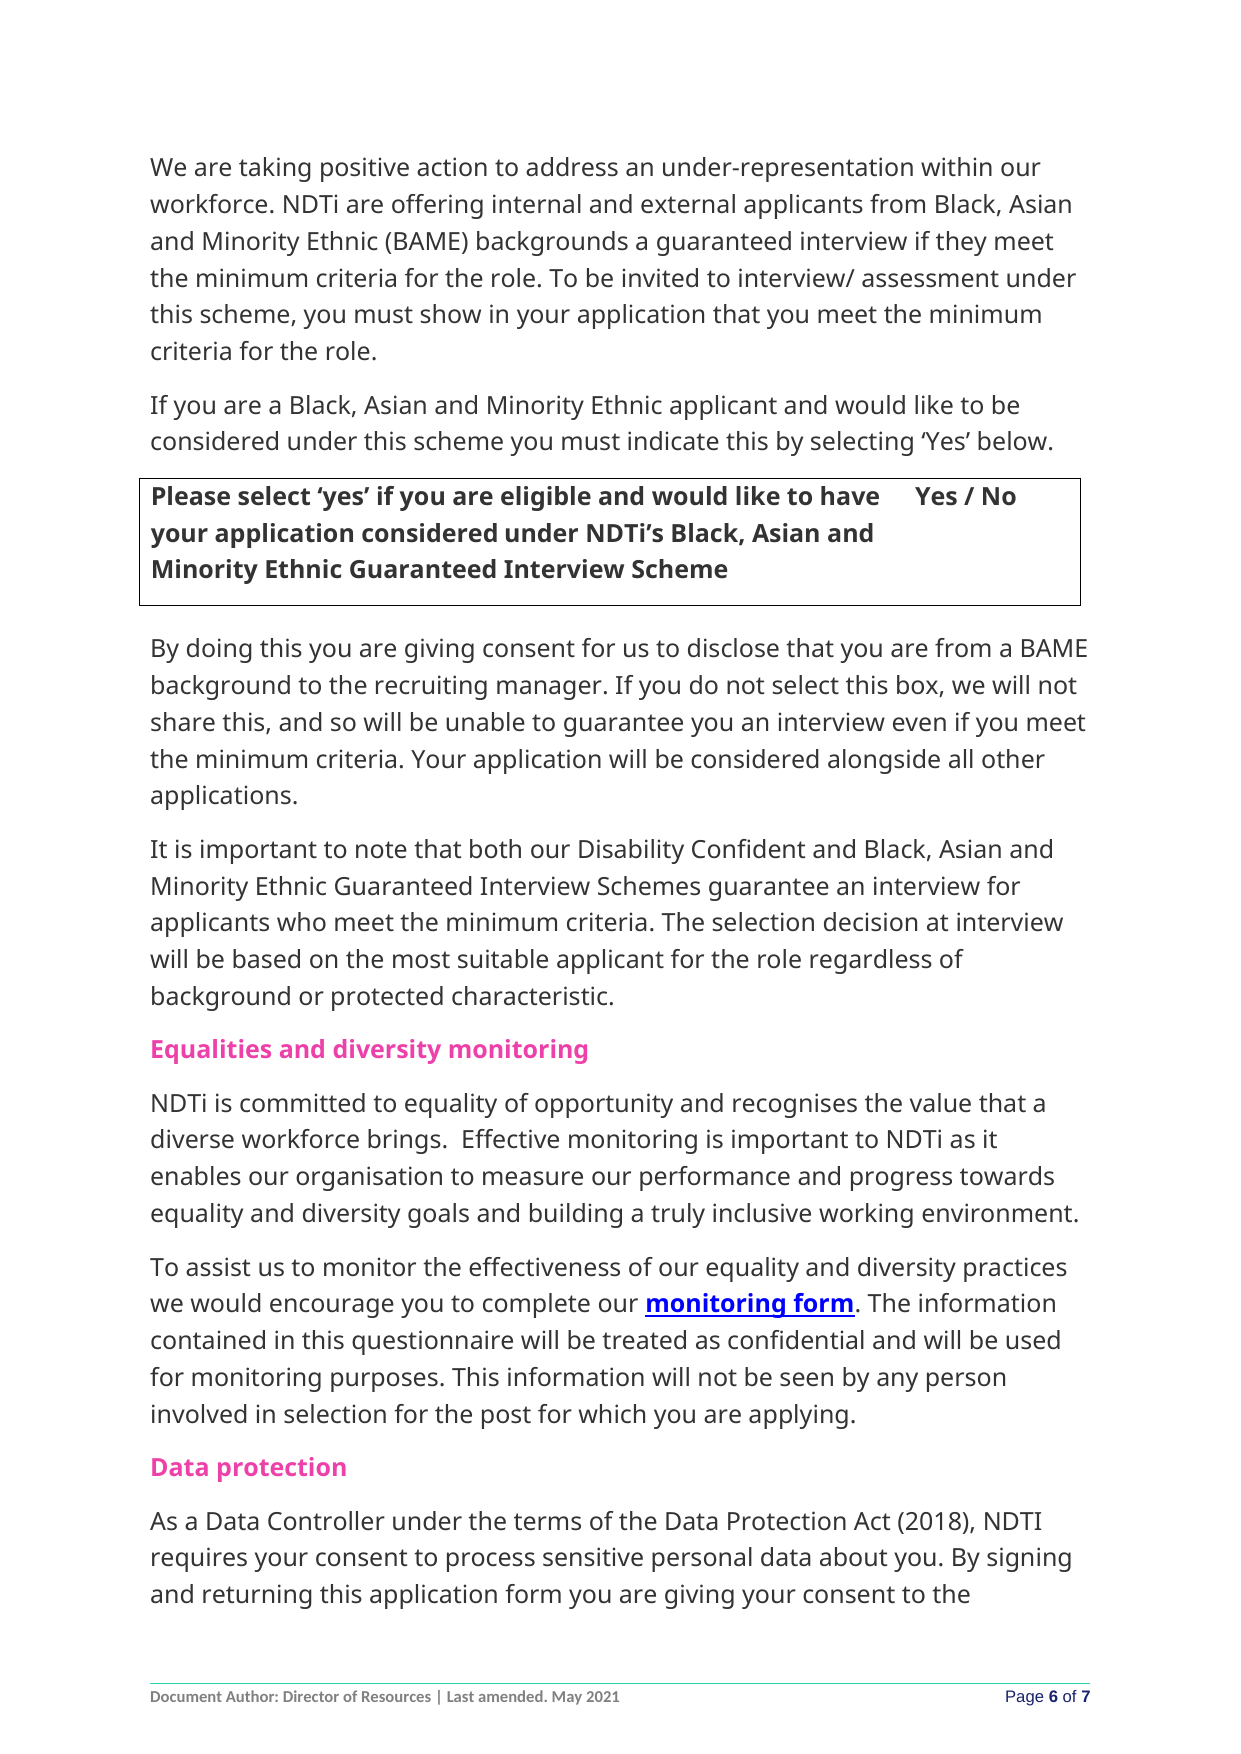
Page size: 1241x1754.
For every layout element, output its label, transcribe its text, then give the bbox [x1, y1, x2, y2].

text If you are a Black, Asian and Minority Ethnic applicant and would like to be considered under this scheme you must indicate this by selecting ‘Yes’ below. [150, 387, 1090, 458]
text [150, 1503, 1090, 1611]
table_header Please select ‘yes’ if you are eligible and would like to have your application considered under NDTi’s Black, Asian and Minority Ethnic Guaranteed Interview Scheme [140, 479, 903, 605]
text It is important to note that both our Disability Confident and Black, Asian and Minority Ethnic Guaranteed Interview Schemes guarantee an interview for applicants who meet the minimum criteria. The selection decision at interview will be based on the most suitable applicant for the role regardless of background or protected characteristic. [150, 831, 1090, 1013]
table_header Yes / No [904, 479, 1080, 605]
text Data protection [150, 1450, 1090, 1484]
text By doing this you are giving consent for us to disclose that you are from a BAME background to the recruiting manager. If you do not select this box, we will not share this, and so will be unable to guarantee you an interview even if you meet the minimum criteria. Your application will be considered alongside all other applications. [150, 631, 1090, 812]
text To assist us to monitor the effectiveness of our equality and diversity practices we would encourage you to complete our monitoring form. The information contained in this questionnaire will be treated as confidential and will be used for monitoring purposes. This information will not be seen by any person involved in selection for the post for which you are applying. [150, 1249, 1090, 1430]
text Equalities and diversity monitoring [150, 1032, 1090, 1066]
text NDTi is committed to equality of opportunity and recognises the value that a diverse workforce brings. Effective monitoring is important to NDTi as it enables our organisation to measure our performance and progress towards equality and diversity goals and building a truly inclusive working environment. [150, 1085, 1090, 1230]
text We are taking positive action to address an under-representation within our workforce. NDTi are offering internal and external applicants from Black, Asian and Minority Ethnic (BAME) backgrounds a guaranteed interview if they meet the minimum criteria for the role. To be invited to interview/ assessment under this scheme, you must show in your application that you meet the minimum criteria for the role. [150, 150, 1090, 368]
